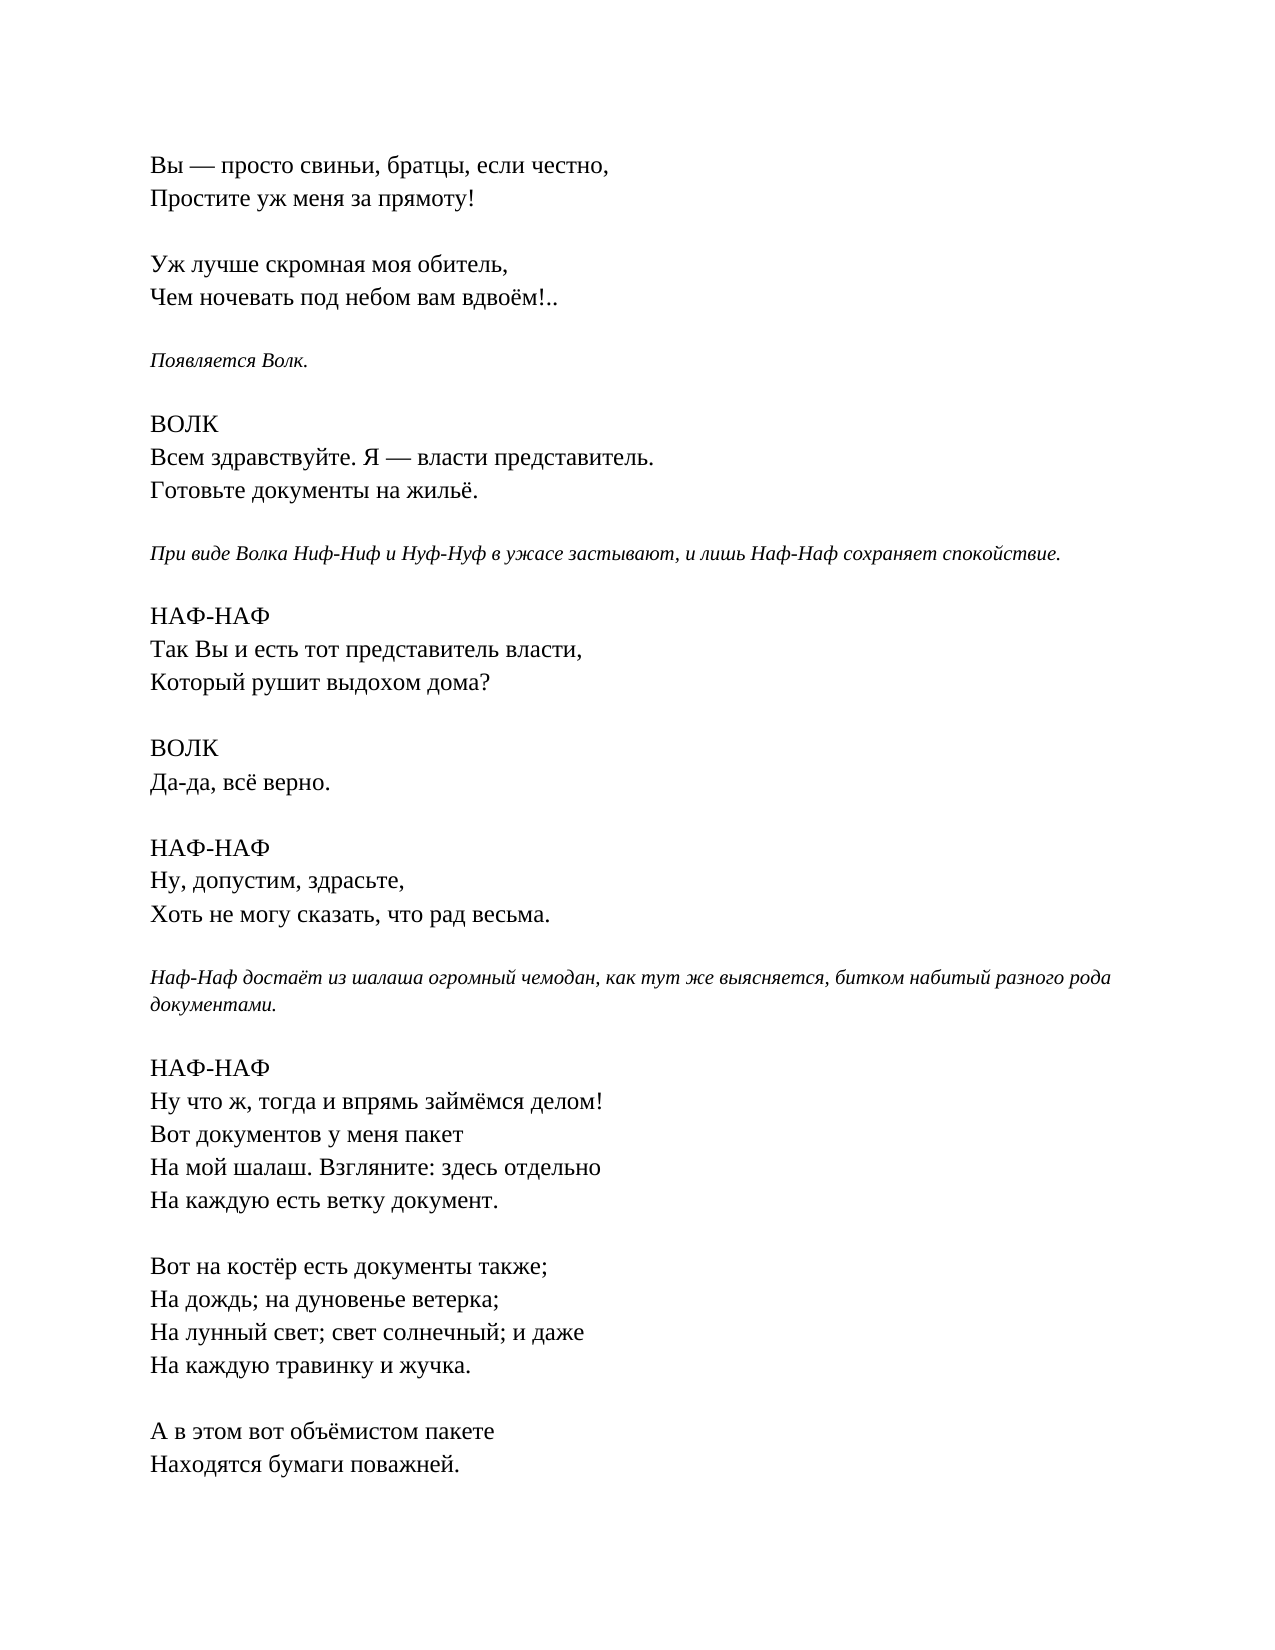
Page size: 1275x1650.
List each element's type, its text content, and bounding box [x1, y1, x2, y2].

text Ну, допустим, здрасьте, [150, 866, 1125, 894]
text На каждую есть ветку документ. [150, 1185, 1125, 1214]
text Ну что ж, тогда и впрямь займёмся делом! [150, 1086, 1125, 1115]
text Так Вы и есть тот представитель власти, [150, 634, 1125, 663]
text ВОЛК [150, 409, 1125, 437]
text Готовьте документы на жильё. [150, 475, 1125, 503]
text Простите уж меня за прямоту! [150, 183, 1125, 212]
text На каждую травинку и жучка. [150, 1350, 1125, 1379]
text Наф-Наф достаёт из шалаша огромный чемодан, как тут же выясняется, битком набитый разного рода документами. [150, 965, 1125, 1016]
text Чем ночевать под небом вам вдвоём!.. [150, 282, 1125, 311]
text ВОЛК [150, 733, 1125, 762]
text На лунный свет; свет солнечный; и даже [150, 1317, 1125, 1346]
text На дождь; на дуновенье ветерка; [150, 1284, 1125, 1313]
text НАФ-НАФ [150, 1053, 1125, 1082]
text НАФ-НАФ [150, 601, 1125, 630]
text Хоть не могу сказать, что рад весьма. [150, 899, 1125, 927]
text Появляется Волк. [150, 348, 1125, 372]
text Всем здравствуйте. Я — власти представитель. [150, 442, 1125, 471]
text НАФ-НАФ [150, 833, 1125, 861]
text На мой шалаш. Взгляните: здесь отдельно [150, 1152, 1125, 1181]
text А в этом вот объёмистом пакете [150, 1416, 1125, 1445]
text Уж лучше скромная моя обитель, [150, 249, 1125, 278]
text Находятся бумаги поважней. [150, 1449, 1125, 1478]
text Вы — просто свиньи, братцы, если честно, [150, 150, 1125, 179]
text Который рушит выдохом дома? [150, 667, 1125, 696]
text Вот документов у меня пакет [150, 1119, 1125, 1148]
text Вот на костёр есть документы также; [150, 1251, 1125, 1280]
text При виде Волка Ниф-Ниф и Нуф-Нуф в ужасе застывают, и лишь Наф-Наф сохраняет спокойствие. [150, 541, 1125, 565]
text Да-да, всё верно. [150, 767, 1125, 795]
